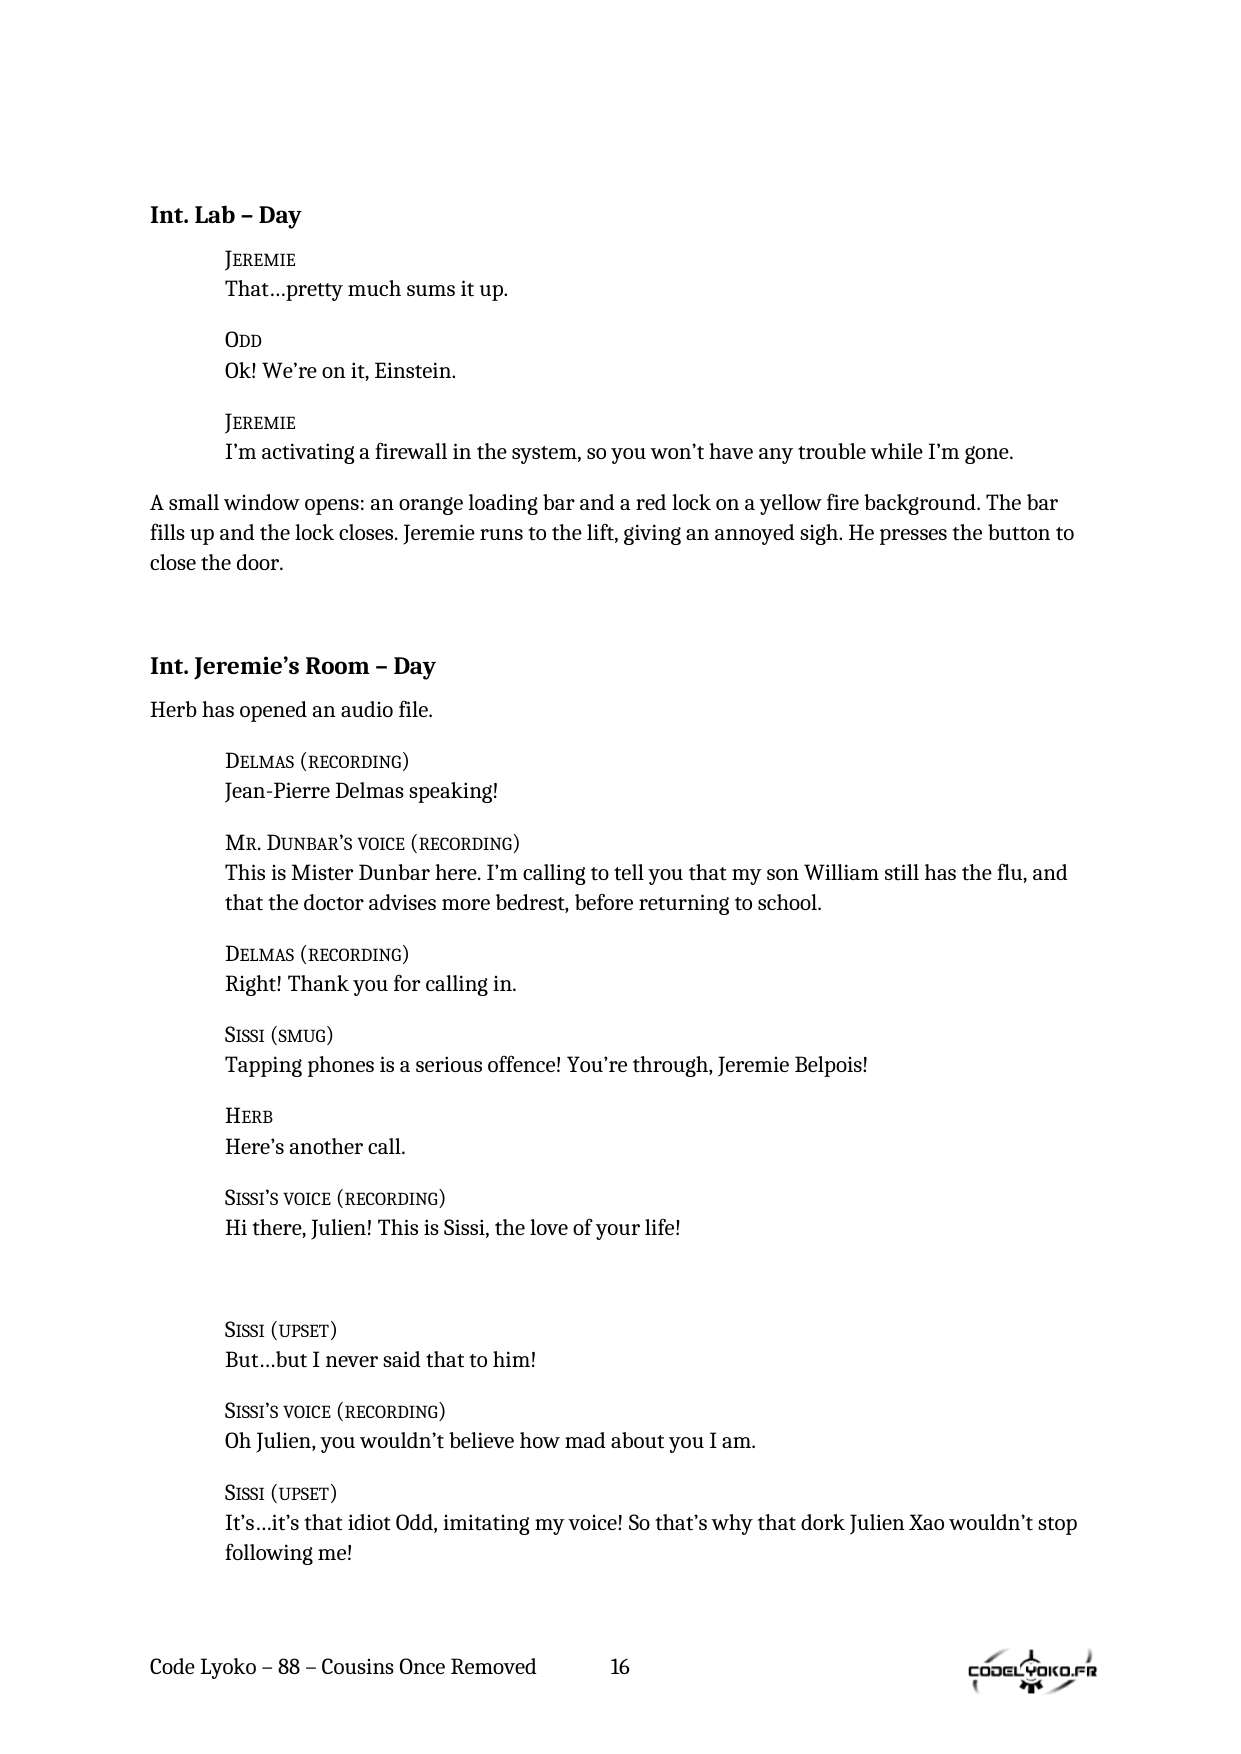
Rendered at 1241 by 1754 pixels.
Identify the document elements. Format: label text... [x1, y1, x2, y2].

subtitle Int. Lab – Day [150, 201, 1090, 230]
text I’m activating a firewall in the system, so you won’t have any trouble while I’m gone. [225, 439, 1090, 465]
text Sissi (upset) [225, 1479, 1090, 1506]
subtitle Int. Jeremie’s Room – Day [150, 652, 1090, 681]
text Sissi (smug) [225, 1022, 1090, 1048]
text Jeremie [225, 408, 1090, 435]
text Tapping phones is a serious offence! You’re through, Jeremie Belpois! [225, 1052, 1090, 1079]
text Jean-Pierre Delmas speaking! [225, 778, 1090, 805]
text Herb has opened an audio file. [150, 697, 1090, 723]
text Right! Thank you for calling in. [225, 971, 1090, 997]
text Delmas (recording) [225, 748, 1090, 774]
text Here’s another call. [225, 1133, 1090, 1160]
text But…but I never said that to him! [225, 1347, 1090, 1373]
text Hi there, Julien! This is Sissi, the love of your life! [225, 1215, 1090, 1241]
text This is Mister Dunbar here. I’m calling to tell you that my son William still has the flu, and that the doctor advises more bedrest, before returning to school. [225, 859, 1090, 916]
text Delmas (recording) [225, 941, 1090, 967]
text A small window opens: an orange loading bar and a red lock on a yellow fire background. The bar fills up and the lock closes. Jeremie runs to the lift, giving an annoyed sigh. He presses the button to close the door. [150, 490, 1090, 576]
text Ok! We’re on it, Einstein. [225, 357, 1090, 384]
text Sissi (upset) [225, 1317, 1090, 1343]
text Sissi’s voice (recording) [225, 1398, 1090, 1424]
text Jeremie [225, 246, 1090, 272]
text Herb [225, 1103, 1090, 1130]
text Odd [225, 327, 1090, 353]
text That…pretty much sums it up. [225, 276, 1090, 302]
text Mr. Dunbar’s voice (recording) [225, 829, 1090, 856]
text It’s…it’s that idiot Odd, imitating my voice! So that’s why that dork Julien Xao wouldn’t stop following me! [225, 1509, 1090, 1566]
picture [965, 1647, 1100, 1695]
text Oh Julien, you wouldn’t believe how mad about you I am. [225, 1428, 1090, 1455]
text Sissi’s voice (recording) [225, 1184, 1090, 1211]
